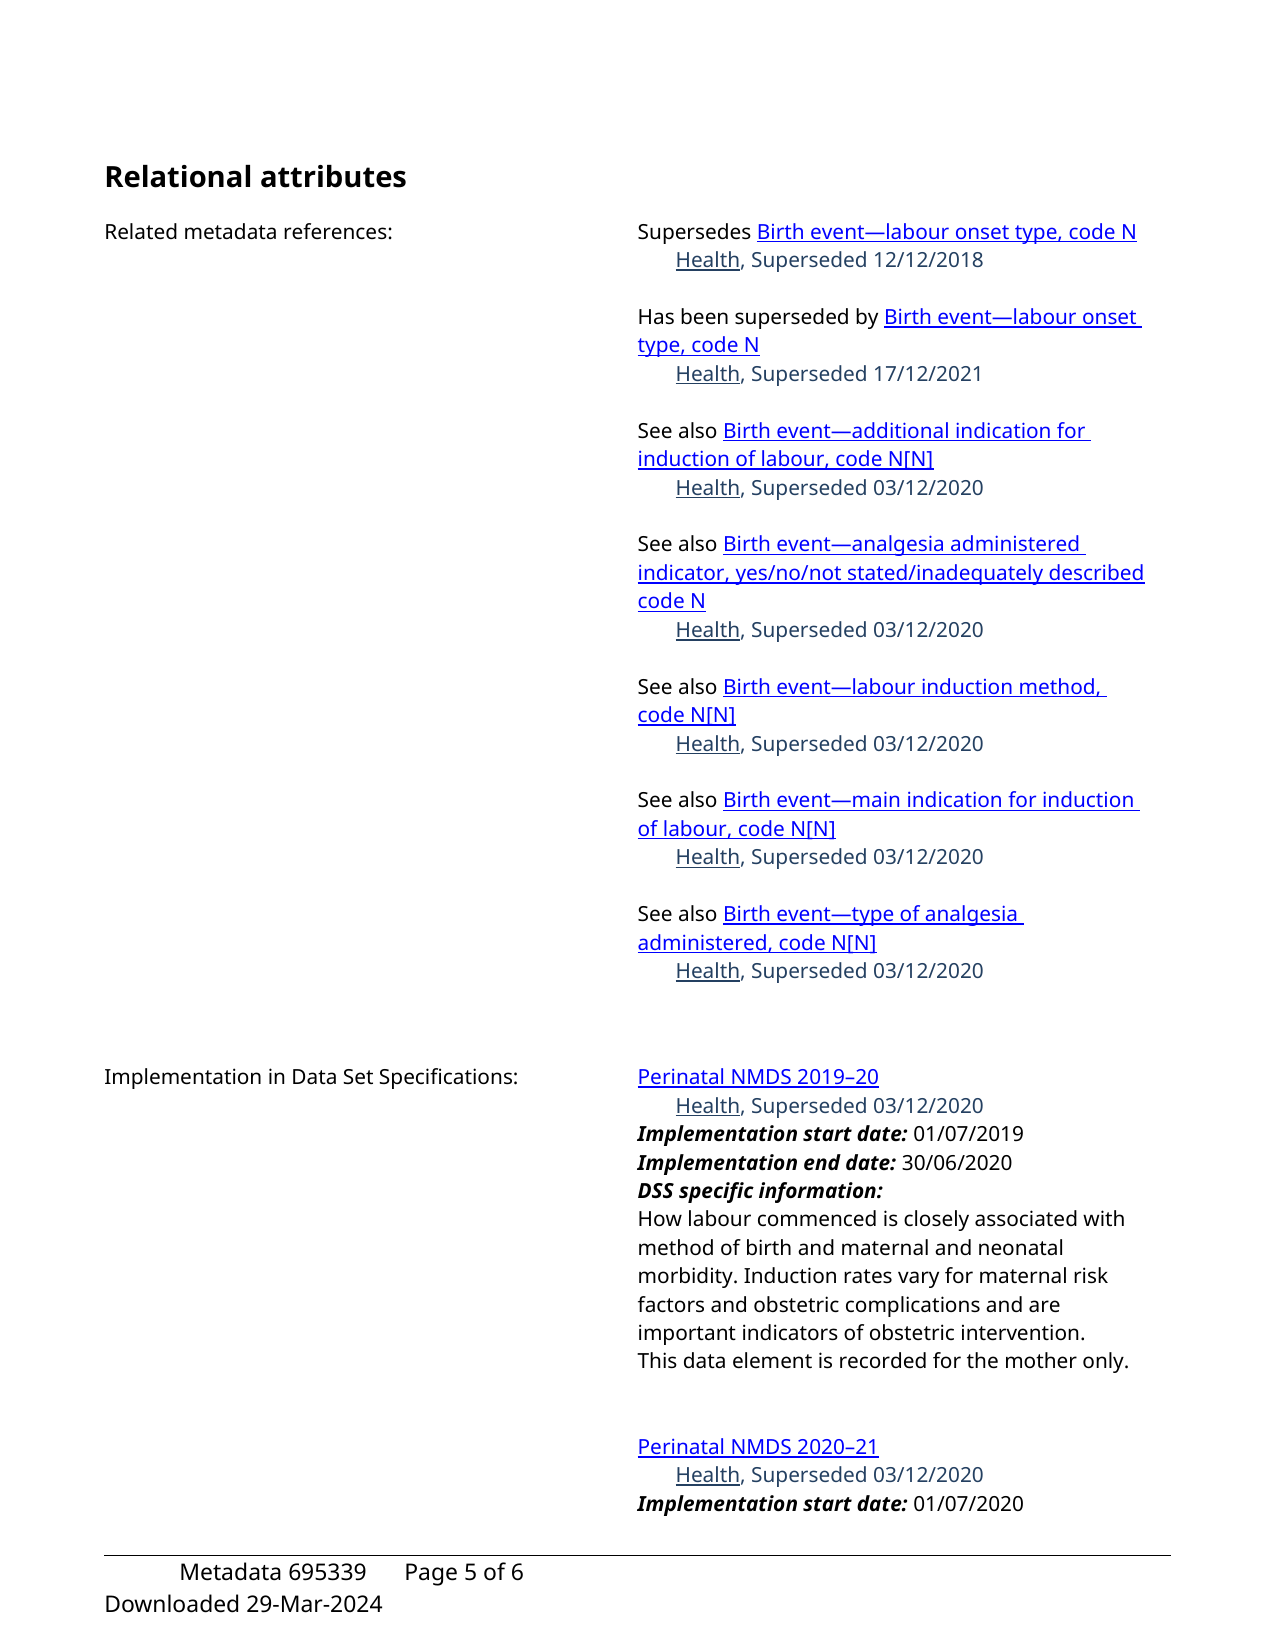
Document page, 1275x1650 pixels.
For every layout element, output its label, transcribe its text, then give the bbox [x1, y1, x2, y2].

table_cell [93, 1052, 626, 1528]
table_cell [626, 1052, 1159, 1528]
table_cell Relational attributes [93, 110, 1159, 206]
table_cell Supersedes Birth event—labour onset type, code N Health, Superseded 12/12/2018 Has been superseded by Birth event—labour onset type, code N Health, Superseded 17/12/2021 See also Birth event—additional indication for induction of labour, code N[N] Health, Superseded 03/12/2020 See also Birth event—analgesia administered indicator, yes/no/not stated/inadequately described code N Health, Superseded 03/12/2020 See also Birth event—labour induction method, code N[N] Health, Superseded 03/12/2020 See also Birth event—main indication for induction of labour, code N[N] Health, Superseded 03/12/2020 See also Birth event—type of analgesia administered, code N[N] Health, Superseded 03/12/2020 [626, 206, 1159, 1052]
table_cell Related metadata references: [93, 206, 626, 1052]
